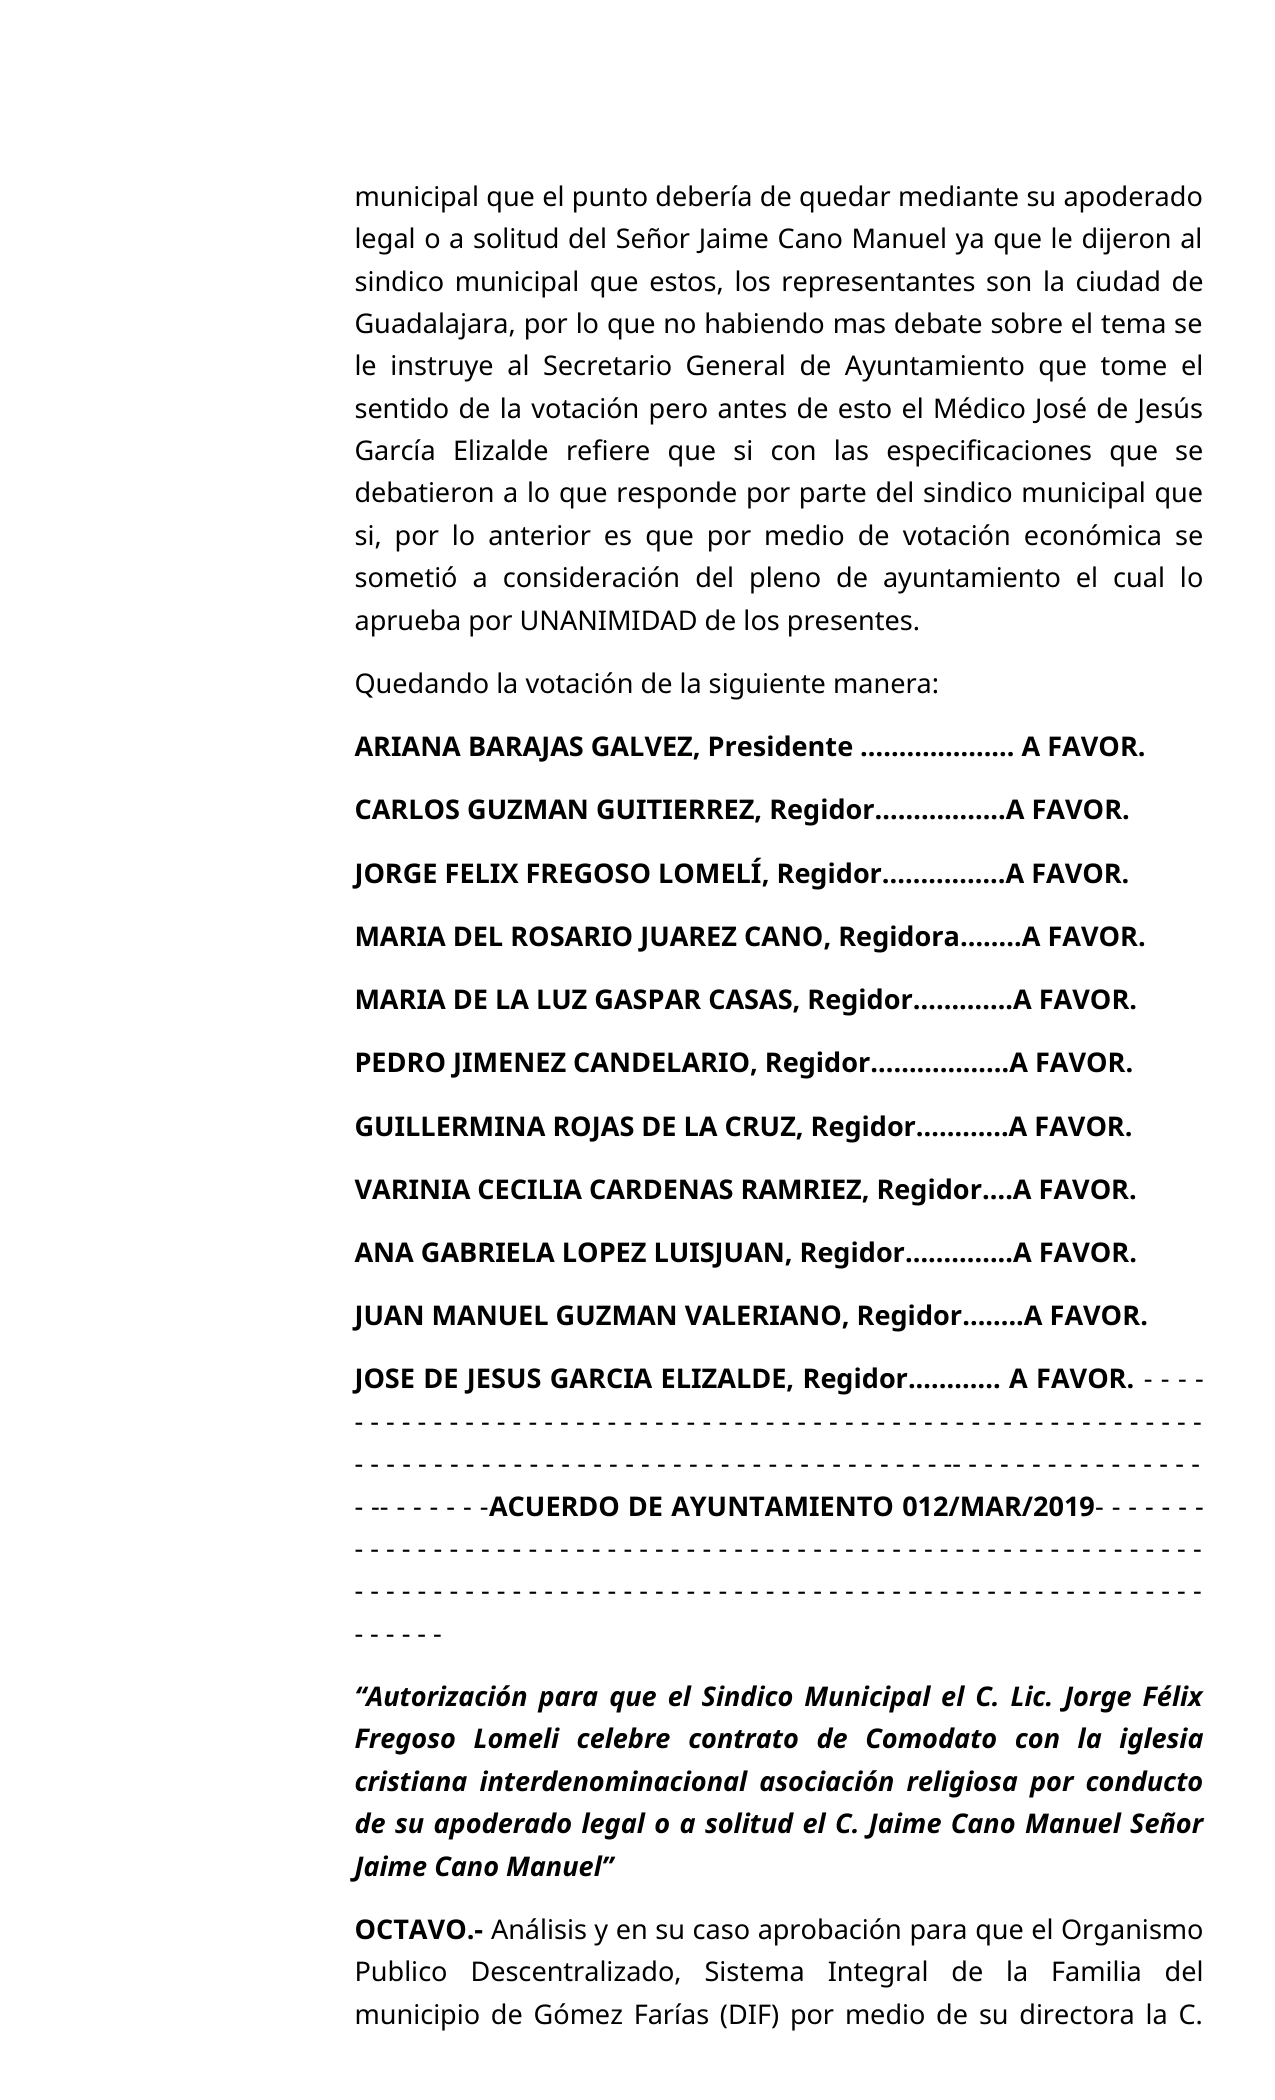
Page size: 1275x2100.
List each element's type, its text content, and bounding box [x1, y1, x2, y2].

text GUILLERMINA ROJAS DE LA CRUZ, Regidor….……..A FAVOR. [354, 1107, 1204, 1144]
text Quedando la votación de la siguiente manera: [354, 664, 1204, 701]
text JOSE DE JESUS GARCIA ELIZALDE, Regidor.……….. A FAVOR. - - - - - - - - - - - - - - - - - - - - - - - - - - - - - - - - - - - - - - - - - - - - - - - - - - - - - - - - - - - - - - - - - - - - - - - - - - - - - - - - - - - - - - - - - - - - - - - -- - - - - - - - - - - - - - - - - -- - - - - - -ACUERDO DE AYUNTAMIENTO 012/MAR/2019- - - - - - - - - - - - - - - - - - - - - - - - - - - - - - - - - - - - - - - - - - - - - - - - - - - - - - - - - - - - - - - - - - - - - - - - - - - - - - - - - - - - - - - - - - - - - - - - - - - - - - - - - - - - - - - - - - - - - - - - - [354, 1360, 1204, 1651]
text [354, 177, 1204, 638]
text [354, 1910, 1204, 2032]
text MARIA DE LA LUZ GASPAR CASAS, Regidor………….A FAVOR. [354, 981, 1204, 1017]
text PEDRO JIMENEZ CANDELARIO, Regidor………………A FAVOR. [354, 1044, 1204, 1081]
text JUAN MANUEL GUZMAN VALERIANO, Regidor……..A FAVOR. [354, 1297, 1204, 1333]
text “Autorización para que el Sindico Municipal el C. Lic. Jorge Félix Fregoso Lomeli celebre contrato de Comodato con la iglesia cristiana interdenominacional asociación religiosa por conducto de su apoderado legal o a solitud el C. Jaime Cano Manuel Señor Jaime Cano Manuel” [354, 1677, 1204, 1884]
text VARINIA CECILIA CARDENAS RAMRIEZ, Regidor….A FAVOR. [354, 1170, 1204, 1207]
text JORGE FELIX FREGOSO LOMELÍ, Regidor..…………..A FAVOR. [354, 854, 1204, 891]
text ARIANA BARAJAS GALVEZ, Presidente …….….……… A FAVOR. [354, 728, 1204, 764]
text CARLOS GUZMAN GUITIERREZ, Regidor……………..A FAVOR. [354, 791, 1204, 828]
text ANA GABRIELA LOPEZ LUISJUAN, Regidor…………..A FAVOR. [354, 1233, 1204, 1270]
text MARIA DEL ROSARIO JUAREZ CANO, Regidora……..A FAVOR. [354, 917, 1204, 954]
